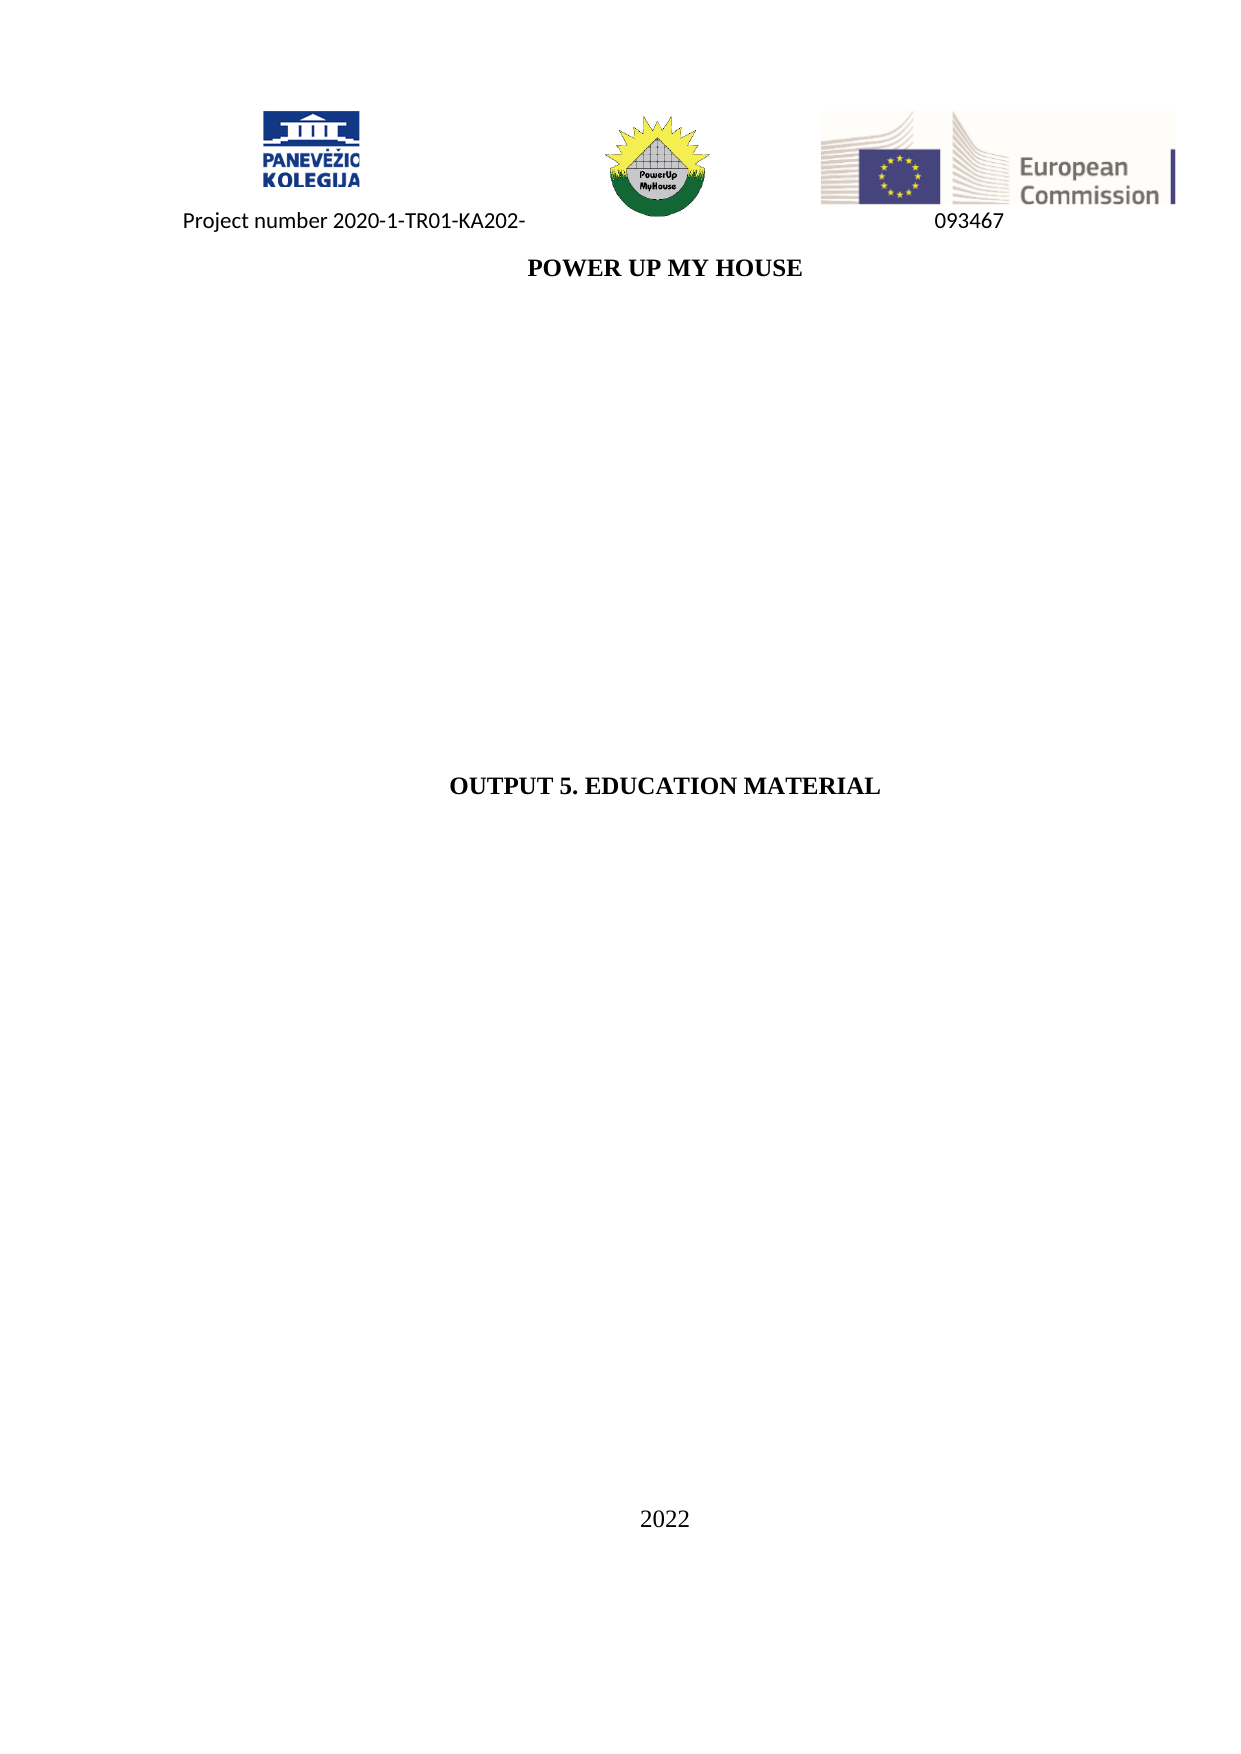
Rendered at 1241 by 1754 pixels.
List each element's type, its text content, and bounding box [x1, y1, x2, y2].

picture [820, 110, 1176, 205]
list 2022 [154, 1504, 1176, 1533]
list OUTPUT 5. EDUCATION MATERIAL [154, 771, 1176, 799]
picture [262, 110, 359, 186]
list POWER UP MY HOUSE [154, 253, 1176, 282]
picture [571, 110, 744, 220]
text Project number 2020-1-TR01-KA202-093467 [154, 206, 1176, 234]
